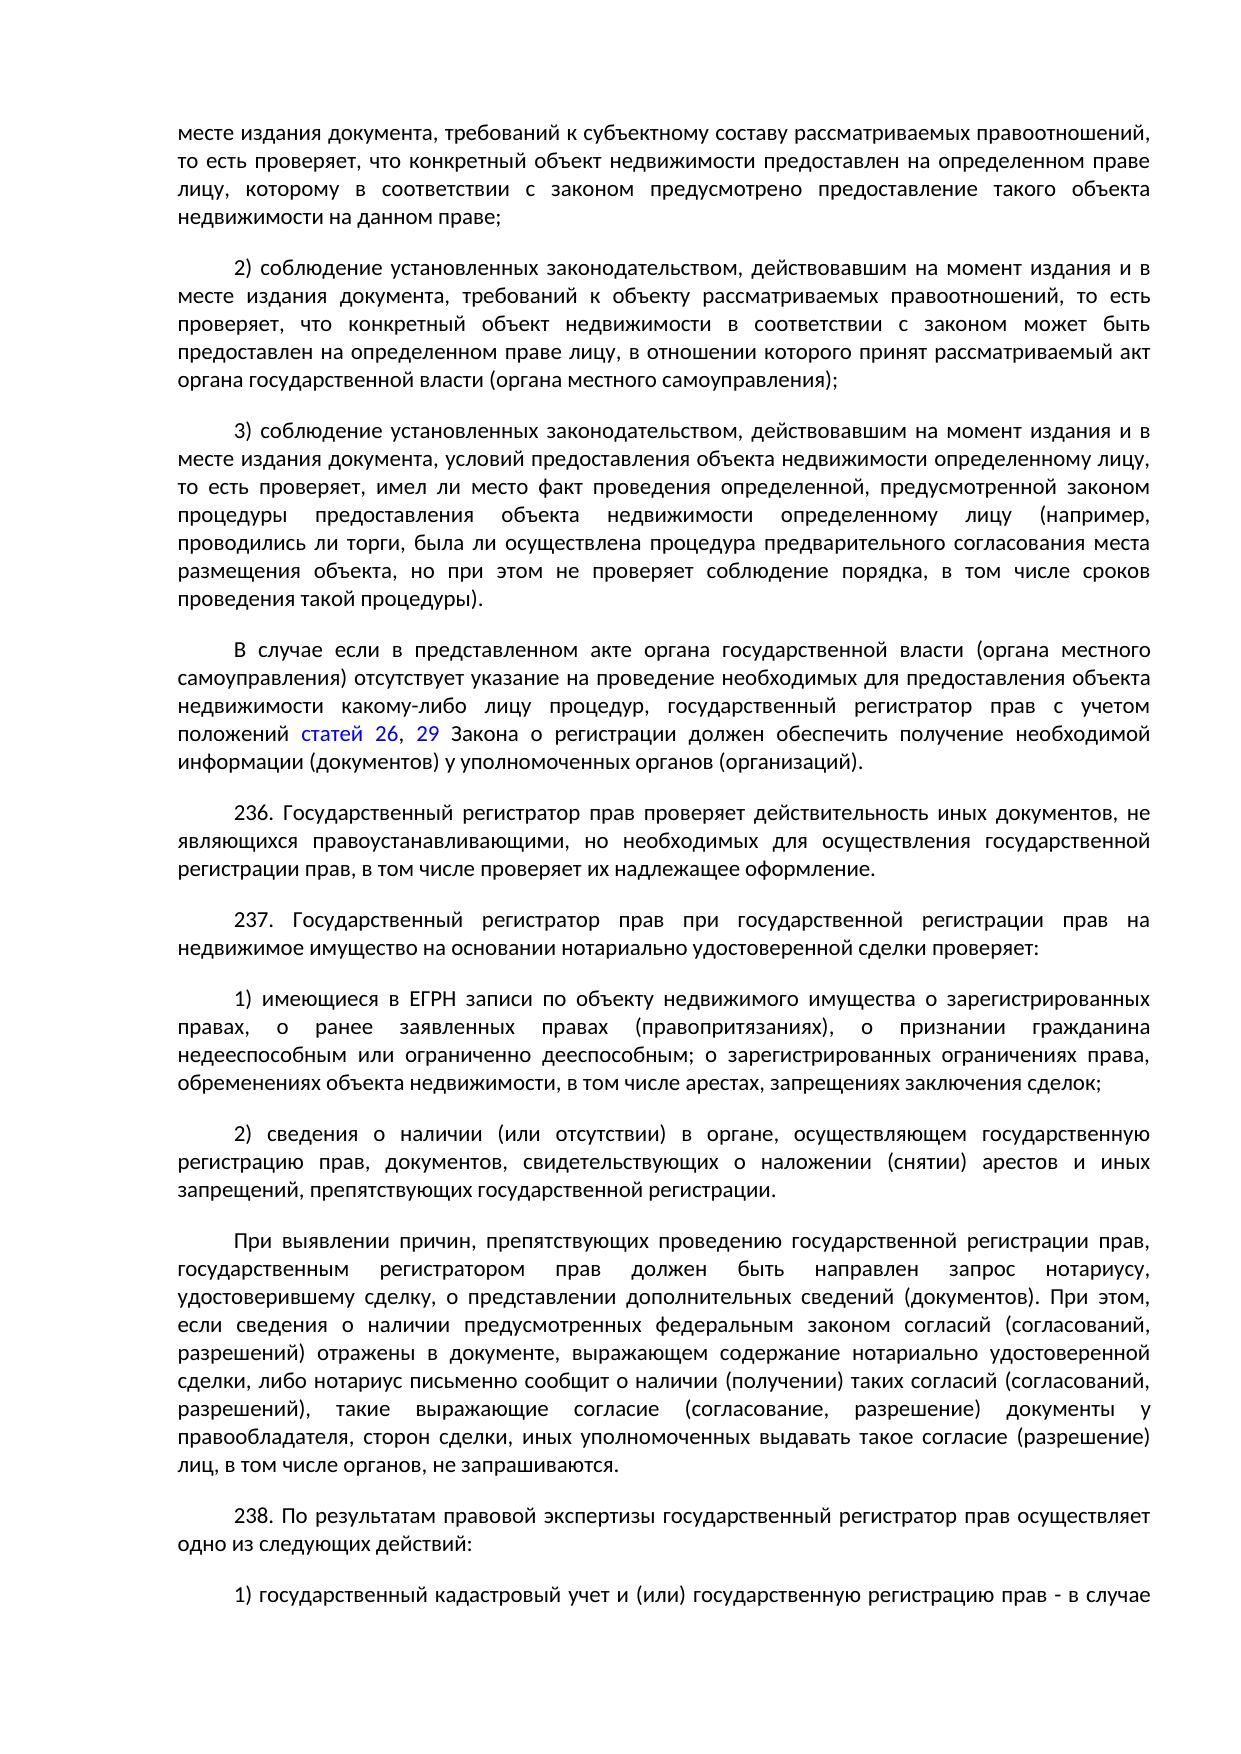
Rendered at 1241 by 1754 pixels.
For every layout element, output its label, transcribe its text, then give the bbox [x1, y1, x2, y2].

text 237. Государственный регистратор прав при государственной регистрации прав на недвижимое имущество на основании нотариально удостоверенной сделки проверяет: [177, 905, 1152, 961]
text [177, 118, 1152, 230]
text 238. По результатам правовой экспертизы государственный регистратор прав осуществляет одно из следующих действий: [177, 1501, 1152, 1557]
text В случае если в представленном акте органа государственной власти (органа местного самоуправления) отсутствует указание на проведение необходимых для предоставления объекта недвижимости какому-либо лицу процедур, государственный регистратор прав с учетом положений статей 26, 29 Закона о регистрации должен обеспечить получение необходимой информации (документов) у уполномоченных органов (организаций). [177, 635, 1152, 775]
text 2) соблюдение установленных законодательством, действовавшим на момент издания и в месте издания документа, требований к объекту рассматриваемых правоотношений, то есть проверяет, что конкретный объект недвижимости в соответствии с законом может быть предоставлен на определенном праве лицу, в отношении которого принят рассматриваемый акт органа государственной власти (органа местного самоуправления); [177, 253, 1152, 393]
text 2) сведения о наличии (или отсутствии) в органе, осуществляющем государственную регистрацию прав, документов, свидетельствующих о наложении (снятии) арестов и иных запрещений, препятствующих государственной регистрации. [177, 1119, 1152, 1203]
text 236. Государственный регистратор прав проверяет действительность иных документов, не являющихся правоустанавливающими, но необходимых для осуществления государственной регистрации прав, в том числе проверяет их надлежащее оформление. [177, 798, 1152, 882]
text При выявлении причин, препятствующих проведению государственной регистрации прав, государственным регистратором прав должен быть направлен запрос нотариусу, удостоверившему сделку, о представлении дополнительных сведений (документов). При этом, если сведения о наличии предусмотренных федеральным законом согласий (согласований, разрешений) отражены в документе, выражающем содержание нотариально удостоверенной сделки, либо нотариус письменно сообщит о наличии (получении) таких согласий (согласований, разрешений), такие выражающие согласие (согласование, разрешение) документы у правообладателя, сторон сделки, иных уполномоченных выдавать такое согласие (разрешение) лиц, в том числе органов, не запрашиваются. [177, 1226, 1152, 1478]
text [177, 1580, 1152, 1608]
text 3) соблюдение установленных законодательством, действовавшим на момент издания и в месте издания документа, условий предоставления объекта недвижимости определенному лицу, то есть проверяет, имел ли место факт проведения определенной, предусмотренной законом процедуры предоставления объекта недвижимости определенному лицу (например, проводились ли торги, была ли осуществлена процедура предварительного согласования места размещения объекта, но при этом не проверяет соблюдение порядка, в том числе сроков проведения такой процедуры). [177, 416, 1152, 612]
text 1) имеющиеся в ЕГРН записи по объекту недвижимого имущества о зарегистрированных правах, о ранее заявленных правах (правопритязаниях), о признании гражданина недееспособным или ограниченно дееспособным; о зарегистрированных ограничениях права, обременениях объекта недвижимости, в том числе арестах, запрещениях заключения сделок; [177, 984, 1152, 1096]
